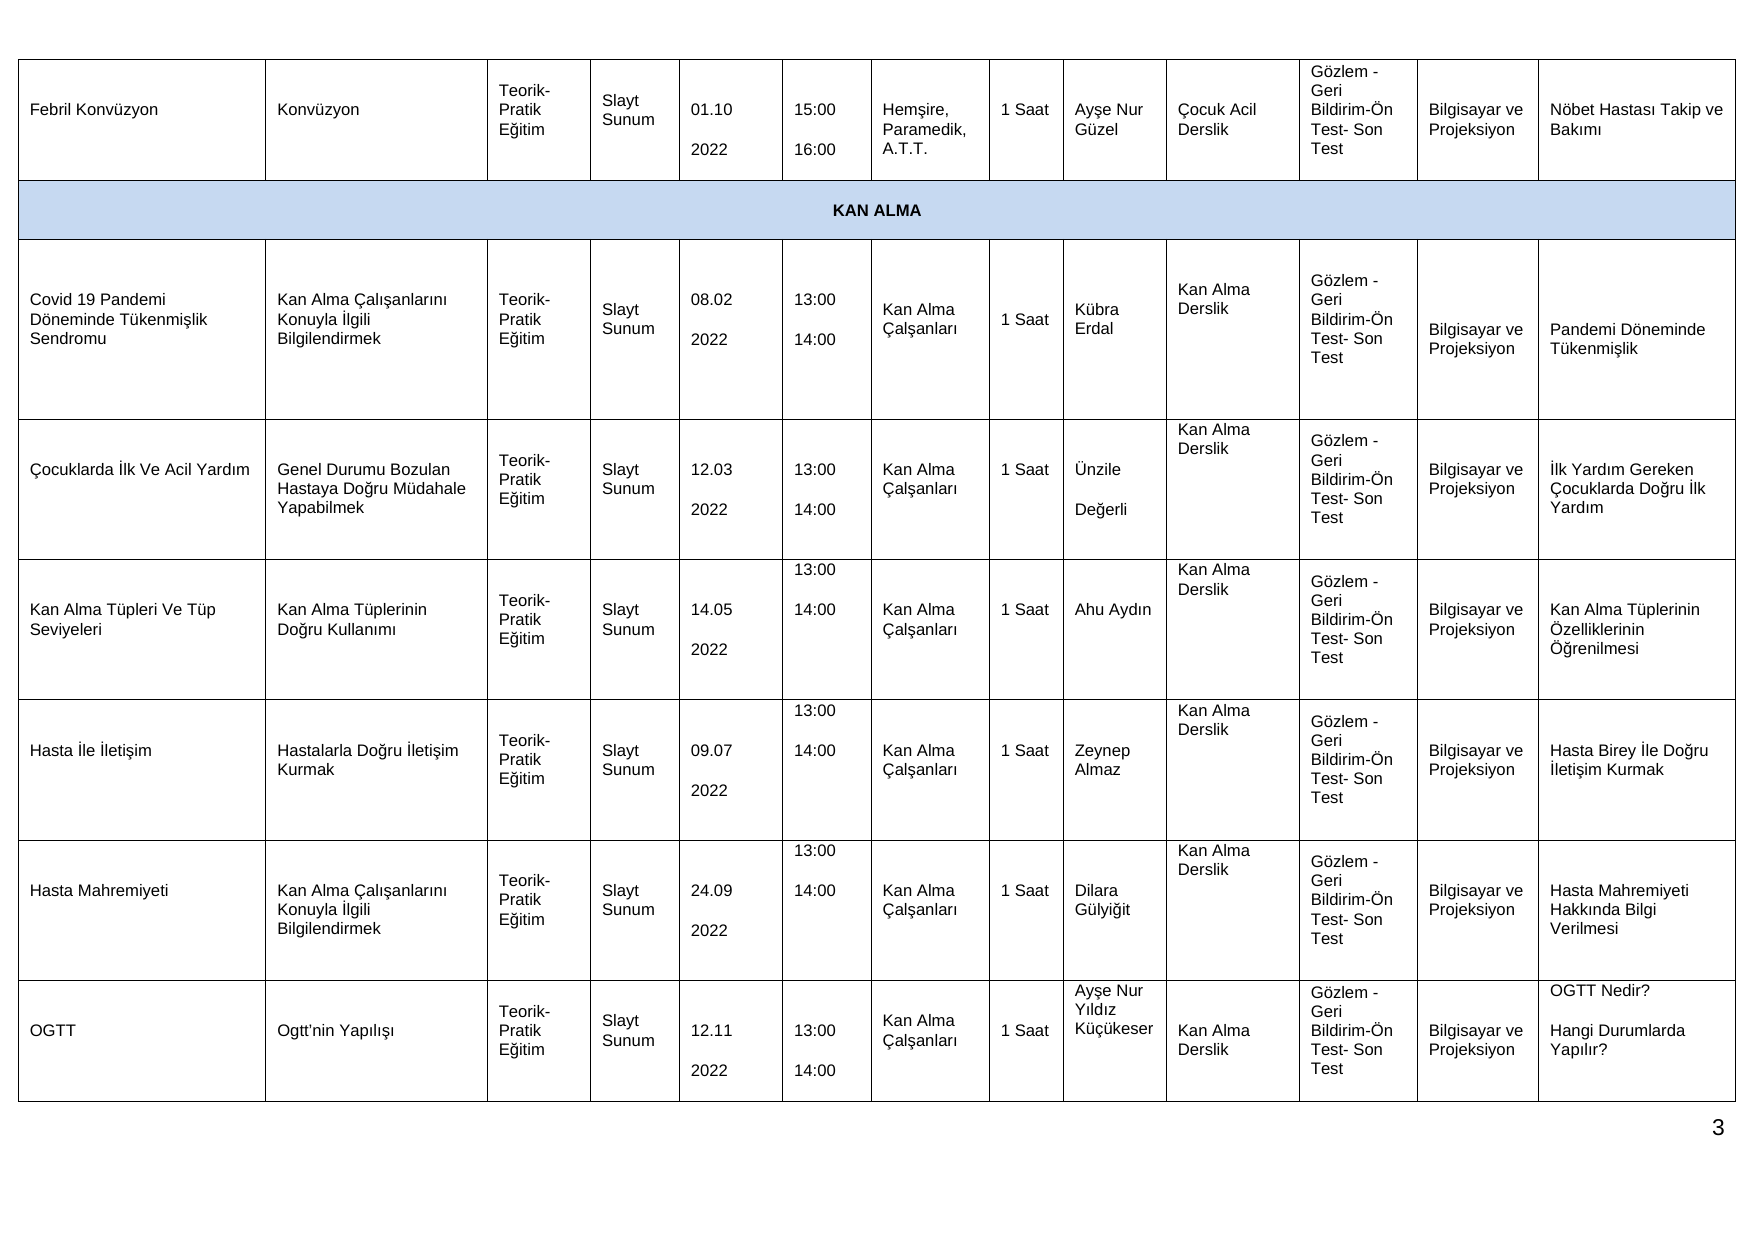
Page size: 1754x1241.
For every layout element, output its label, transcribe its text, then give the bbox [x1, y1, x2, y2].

table_cell Teorik-Pratik Eğitim [488, 700, 590, 839]
table_cell Çocuk Acil Derslik [1167, 60, 1299, 180]
table_cell Nöbet Hastası Takip ve Bakımı [1539, 60, 1735, 180]
table_cell Teorik-Pratik Eğitim [488, 560, 590, 699]
table_cell Teorik-Pratik Eğitim [488, 981, 590, 1101]
table_cell Bilgisayar ve Projeksiyon [1418, 700, 1538, 839]
table_cell 14.05 2022 [680, 560, 782, 699]
table_cell Gözlem -Geri Bildirim-Ön Test- Son Test [1300, 420, 1417, 559]
table_cell Bilgisayar ve Projeksiyon [1418, 841, 1538, 980]
table_cell 09.07 2022 [680, 700, 782, 839]
table_cell Slayt Sunum [591, 560, 679, 699]
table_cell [1418, 60, 1538, 180]
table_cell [872, 60, 989, 180]
table_cell 1 Saat [990, 981, 1063, 1101]
table_cell Slayt Sunum [591, 240, 679, 419]
table_cell Kan Alma Derslik [1167, 841, 1299, 980]
table_cell Gözlem -Geri Bildirim-Ön Test- Son Test [1300, 560, 1417, 699]
table_cell 13:00 14:00 [783, 560, 871, 699]
table_cell Pandemi Döneminde Tükenmişlik [1539, 240, 1735, 419]
table_cell Zeynep Almaz [1064, 700, 1166, 839]
table_cell Kan Alma Derslik [1167, 420, 1299, 559]
table_cell Kan Alma Derslik [1167, 240, 1299, 419]
table_cell İlk Yardım Gereken Çocuklarda Doğru İlk Yardım [1539, 420, 1735, 559]
table_cell Kan Alma Çalşanları [872, 560, 989, 699]
table_cell Slayt Sunum [591, 841, 679, 980]
table_cell 13:00 14:00 [783, 841, 871, 980]
table_cell 13:00 14:00 [783, 240, 871, 419]
table_cell Hasta Mahremiyeti [19, 841, 265, 980]
table_cell 1 Saat [990, 560, 1063, 699]
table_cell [488, 60, 590, 180]
table_cell 1 Saat [990, 420, 1063, 559]
table_cell Slayt Sunum [591, 60, 679, 180]
table_cell Teorik-Pratik Eğitim [488, 240, 590, 419]
table_cell Gözlem -Geri Bildirim-Ön Test- Son Test [1300, 700, 1417, 839]
table_cell KAN ALMA [19, 181, 1735, 239]
table_cell Hasta İle İletişim [19, 700, 265, 839]
table_cell Bilgisayar ve Projeksiyon [1418, 560, 1538, 699]
table_cell Kan Alma Çalşanları [872, 981, 989, 1101]
table_cell 1 Saat [990, 841, 1063, 980]
table_cell Bilgisayar ve Projeksiyon [1418, 981, 1538, 1101]
table_cell Kan Alma Tüpleri Ve Tüp Seviyeleri [19, 560, 265, 699]
table_cell 01.10 2022 [680, 60, 782, 180]
table_cell 1 Saat [990, 240, 1063, 419]
table_cell Kübra Erdal [1064, 240, 1166, 419]
table_cell Hasta Mahremiyeti Hakkında Bilgi Verilmesi [1539, 841, 1735, 980]
table_cell 1 Saat [990, 60, 1063, 180]
table_cell 08.02 2022 [680, 240, 782, 419]
table_cell Kan Alma Derslik [1167, 981, 1299, 1101]
table_cell Covid 19 Pandemi Döneminde Tükenmişlik Sendromu [19, 240, 265, 419]
table_cell Hasta Birey İle Doğru İletişim Kurmak [1539, 700, 1735, 839]
table_cell Slayt Sunum [591, 420, 679, 559]
table_cell 15:00 16:00 [783, 60, 871, 180]
table_cell 12.11 2022 [680, 981, 782, 1101]
table_cell Bilgisayar ve Projeksiyon [1418, 240, 1538, 419]
table_cell Teorik-Pratik Eğitim [488, 420, 590, 559]
table_cell OGTT [19, 981, 265, 1101]
table_cell OGTT Nedir? Hangi Durumlarda Yapılır? [1539, 981, 1735, 1101]
table_cell Gözlem -Geri Bildirim-Ön Test- Son Test [1300, 841, 1417, 980]
table_cell Kan Alma Çalşanları [872, 240, 989, 419]
table_cell Kan Alma Tüplerinin Doğru Kullanımı [266, 560, 487, 699]
table_cell 13:00 14:00 [783, 981, 871, 1101]
table_cell Slayt Sunum [591, 700, 679, 839]
table_cell Konvüzyon [266, 60, 487, 180]
table_cell Hastalarla Doğru İletişim Kurmak [266, 700, 487, 839]
table_cell Kan Alma Çalışanlarını Konuyla İlgili Bilgilendirmek [266, 240, 487, 419]
table_cell 13:00 14:00 [783, 700, 871, 839]
table_cell Gözlem -Geri Bildirim-Ön Test- Son Test [1300, 981, 1417, 1101]
table_cell Ogtt’nin Yapılışı [266, 981, 487, 1101]
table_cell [1300, 60, 1417, 180]
table_cell Dilara Gülyiğit [1064, 841, 1166, 980]
table_cell Kan Alma Çalışanlarını Konuyla İlgili Bilgilendirmek [266, 841, 487, 980]
table_cell Ayşe Nur Yıldız Küçükeser [1064, 981, 1166, 1101]
table_cell Slayt Sunum [591, 981, 679, 1101]
table_cell Febril Konvüzyon [19, 60, 265, 180]
table_cell Kan Alma Çalşanları [872, 841, 989, 980]
table_cell Ayşe Nur Güzel [1064, 60, 1166, 180]
table_cell Gözlem -Geri Bildirim-Ön Test- Son Test [1300, 240, 1417, 419]
table_cell Kan Alma Derslik [1167, 560, 1299, 699]
table_cell Teorik-Pratik Eğitim [488, 841, 590, 980]
table_cell Kan Alma Derslik [1167, 700, 1299, 839]
table_cell 12.03 2022 [680, 420, 782, 559]
table_cell Çocuklarda İlk Ve Acil Yardım [19, 420, 265, 559]
table_cell 24.09 2022 [680, 841, 782, 980]
table_cell Ünzile Değerli [1064, 420, 1166, 559]
table_cell Genel Durumu Bozulan Hastaya Doğru Müdahale Yapabilmek [266, 420, 487, 559]
table_cell Kan Alma Çalşanları [872, 700, 989, 839]
table_cell Ahu Aydın [1064, 560, 1166, 699]
table_cell Kan Alma Çalşanları [872, 420, 989, 559]
table_cell 13:00 14:00 [783, 420, 871, 559]
table_cell Kan Alma Tüplerinin Özelliklerinin Öğrenilmesi [1539, 560, 1735, 699]
table_cell Bilgisayar ve Projeksiyon [1418, 420, 1538, 559]
table_cell 1 Saat [990, 700, 1063, 839]
